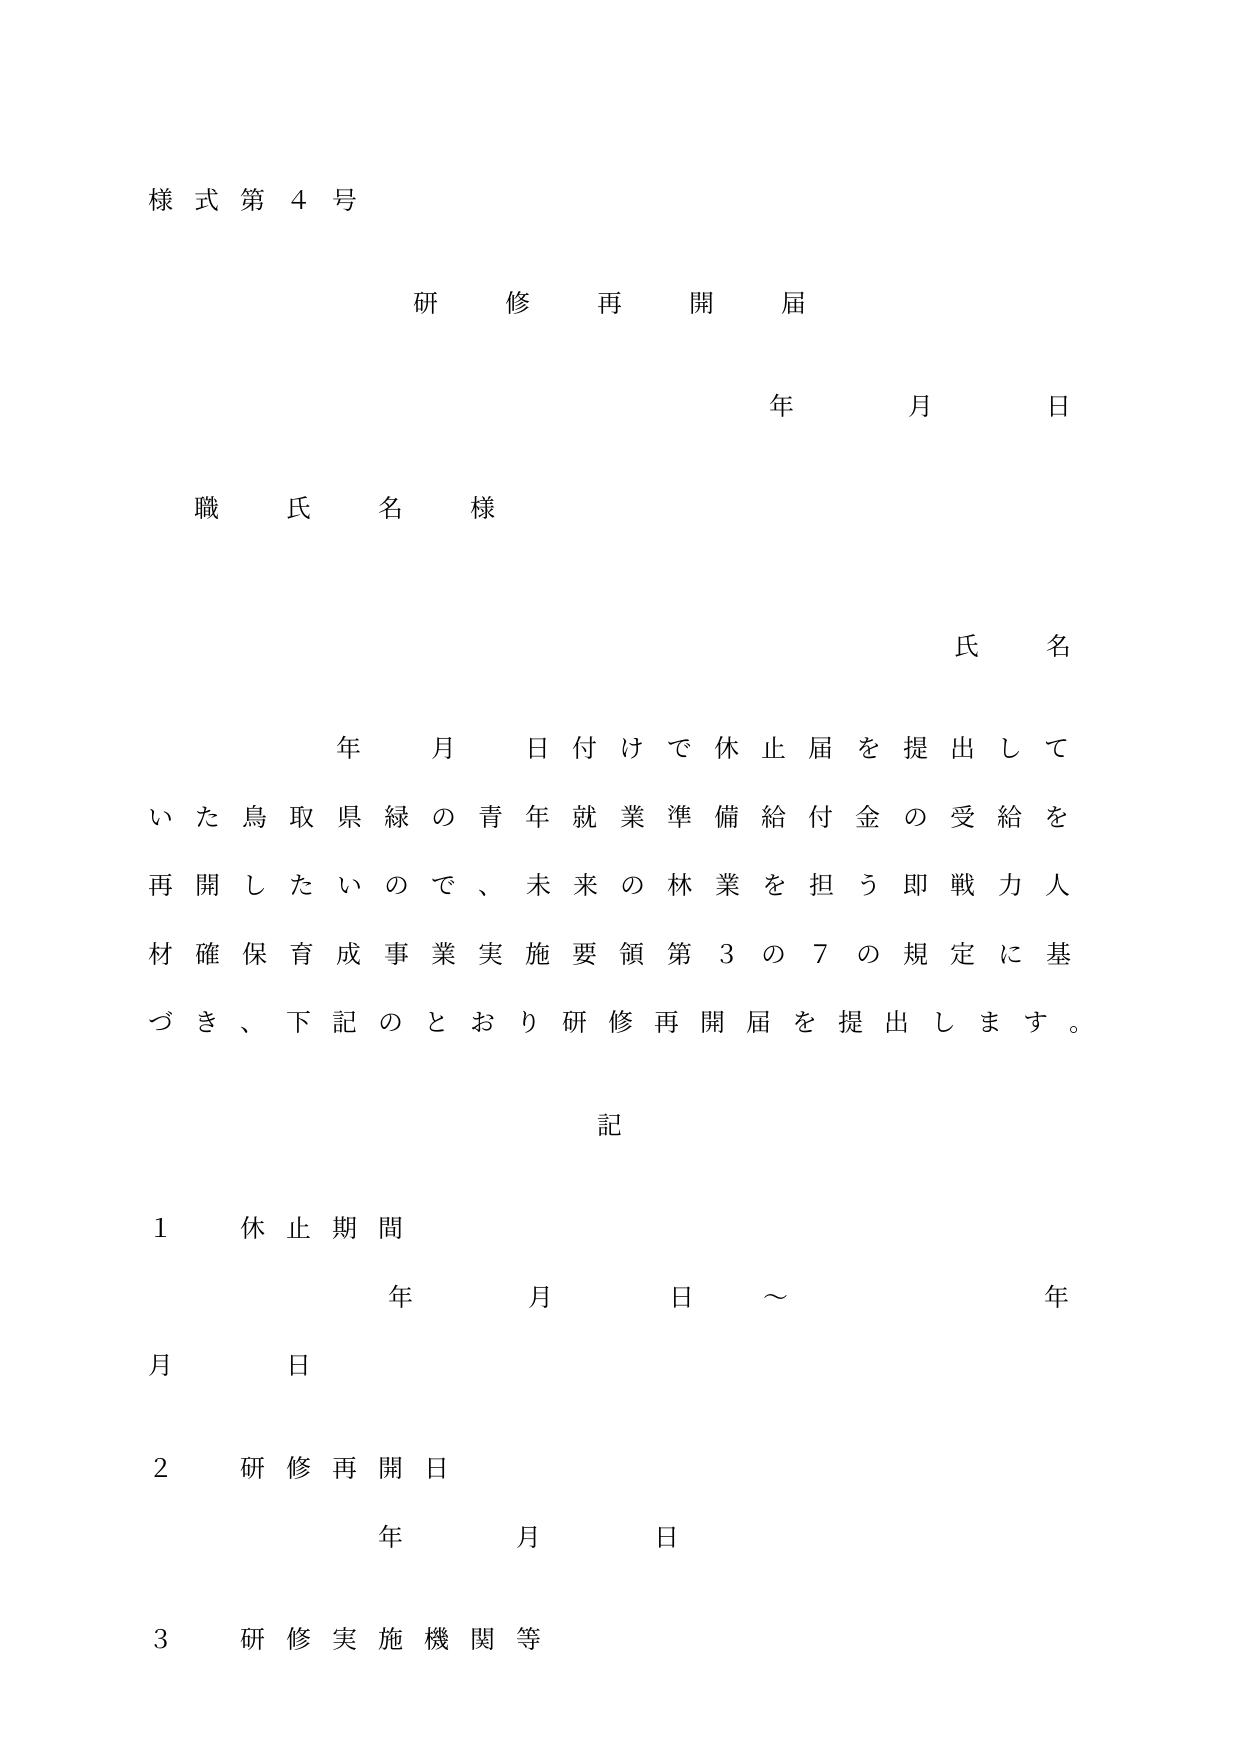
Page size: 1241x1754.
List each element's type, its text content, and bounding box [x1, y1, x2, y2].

text 様式第４号 [148, 164, 1092, 233]
text 年 月 日付けで休止届を提出していた鳥取県緑の青年就業準備給付金の受給を再開したいので、未来の林業を担う即戦力人材確保育成事業実施要領第３の７の規定に基づき、下記のとおり研修再開届を提出します。 [148, 713, 1092, 1055]
text 記 [148, 1090, 1092, 1158]
text 年 月 日 [148, 370, 1092, 438]
text 研 修 再 開 届 [148, 267, 1092, 336]
text ２ 研修再開日 [148, 1432, 1092, 1501]
text 職 氏 名 様 [148, 473, 1092, 541]
text 年 月 日 [148, 1501, 1092, 1569]
text 氏 名 [148, 610, 1092, 678]
text 年 月 日 ～ 年 月 日 [148, 1261, 1092, 1398]
text ３ 研修実施機関等 [148, 1604, 1092, 1672]
text １ 休止期間 [148, 1192, 1092, 1261]
